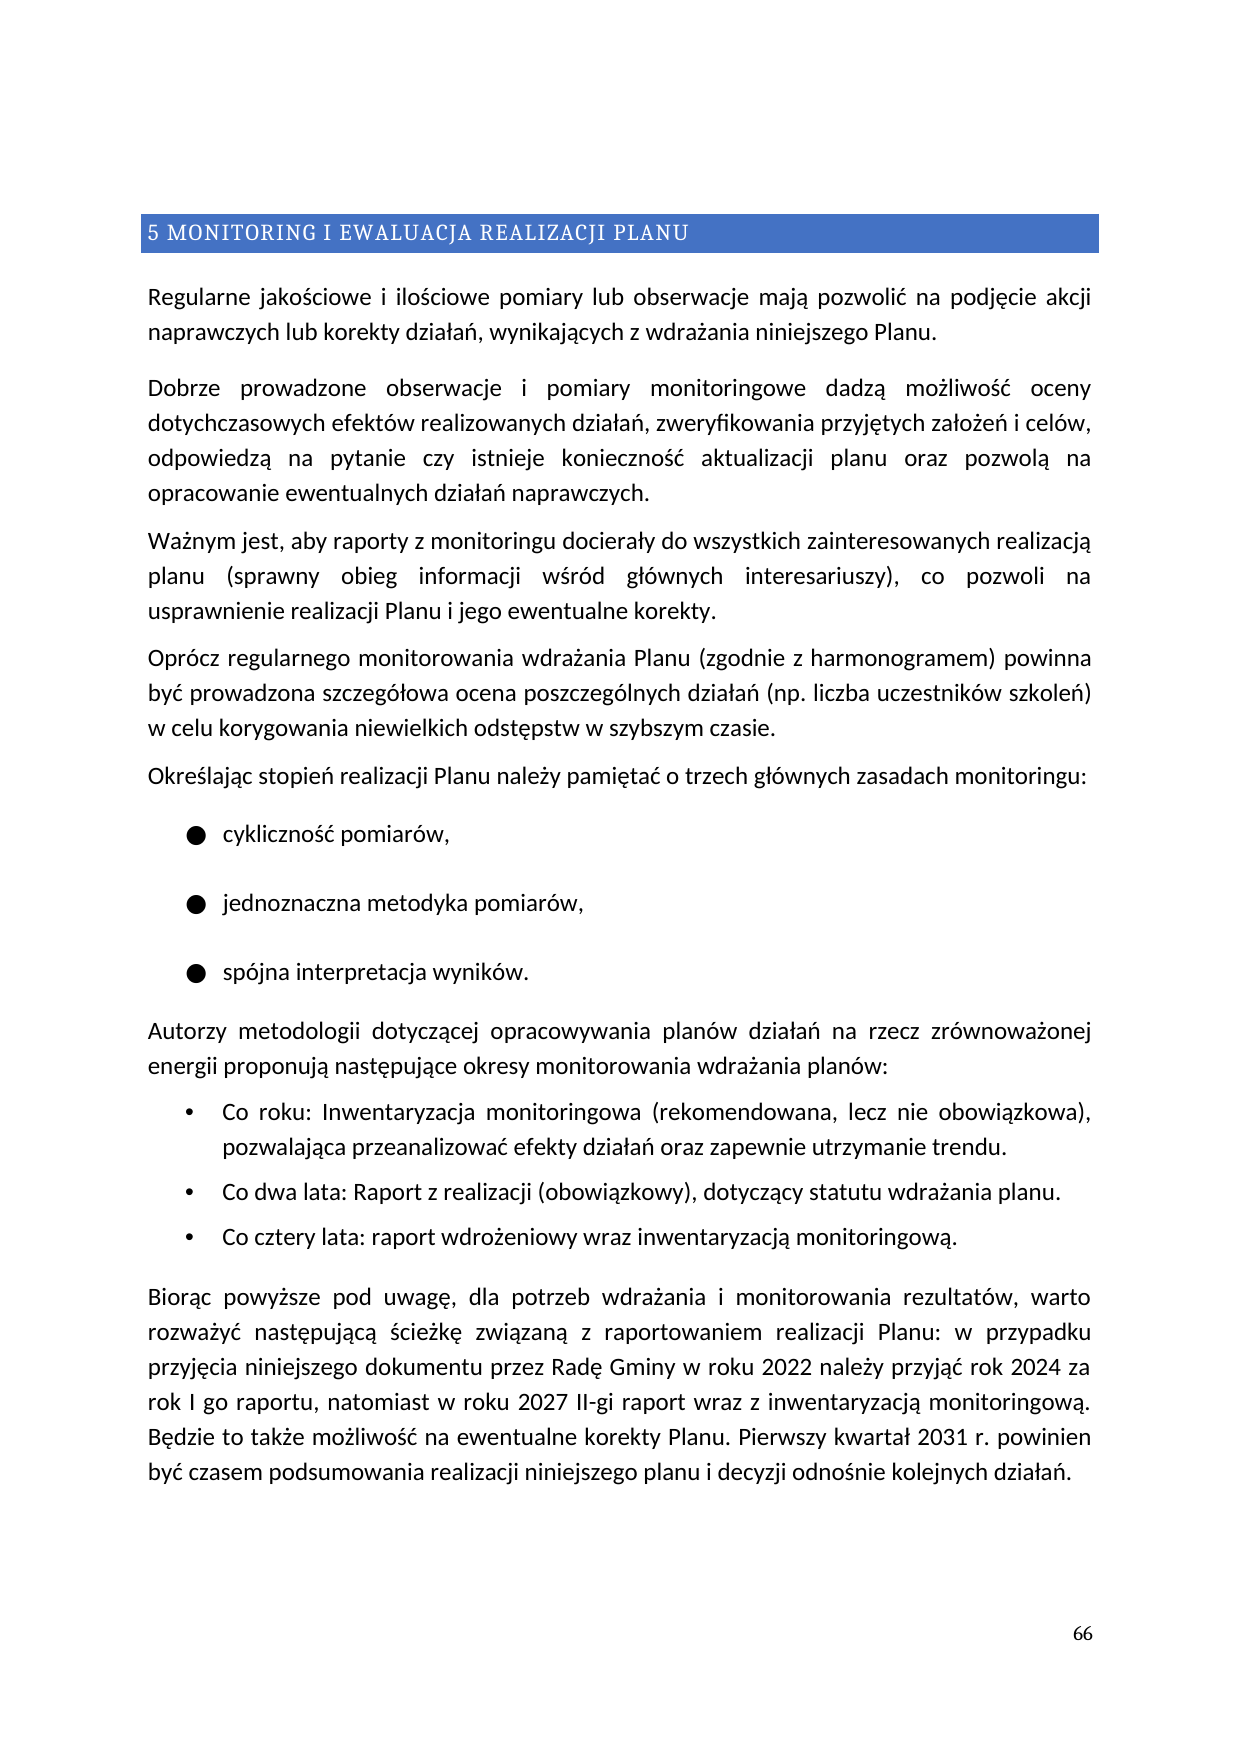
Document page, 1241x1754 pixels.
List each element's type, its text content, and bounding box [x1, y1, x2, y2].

text Dobrze prowadzone obserwacje i pomiary monitoringowe dadzą możliwość oceny dotychczasowych efektów realizowanych działań, zweryfikowania przyjętych założeń i celów, odpowiedzą na pytanie czy istnieje konieczność aktualizacji planu oraz pozwolą na opracowanie ewentualnych działań naprawczych. [148, 372, 1093, 508]
list jednoznaczna metodyka pomiarów, [185, 874, 1093, 926]
subtitle 5 Monitoring i ewaluacja realizacji planu [148, 220, 1093, 246]
list cykliczność pomiarów, [185, 805, 1093, 857]
text Autorzy metodologii dotyczącej opracowywania planów działań na rzecz zrównoważonej energii proponują następujące okresy monitorowania wdrażania planów: [148, 1015, 1093, 1081]
list Co dwa lata: Raport z realizacji (obowiązkowy), dotyczący statutu wdrażania planu. [185, 1176, 1093, 1207]
text Biorąc powyższe pod uwagę, dla potrzeb wdrażania i monitorowania rezultatów, warto rozważyć następującą ścieżkę związaną z raportowaniem realizacji Planu: w przypadku przyjęcia niniejszego dokumentu przez Radę Gminy w roku 2022 należy przyjąć rok 2024 za rok I go raportu, natomiast w roku 2027 II-gi raport wraz z inwentaryzacją monitoringową. Będzie to także możliwość na ewentualne korekty Planu. Pierwszy kwartał 2031 r. powinien być czasem podsumowania realizacji niniejszego planu i decyzji odnośnie kolejnych działań. [148, 1281, 1093, 1487]
list spójna interpretacja wyników. [185, 944, 1093, 995]
list Co roku: Inwentaryzacja monitoringowa (rekomendowana, lecz nie obowiązkowa), pozwalająca przeanalizować efekty działań oraz zapewnie utrzymanie trendu. [185, 1096, 1093, 1161]
list Co cztery lata: raport wdrożeniowy wraz inwentaryzacją monitoringową. [185, 1221, 1093, 1252]
text Określając stopień realizacji Planu należy pamiętać o trzech głównych zasadach monitoringu: [148, 760, 1093, 790]
text Regularne jakościowe i ilościowe pomiary lub obserwacje mają pozwolić na podjęcie akcji naprawczych lub korekty działań, wynikających z wdrażania niniejszego Planu. [148, 282, 1093, 347]
text Oprócz regularnego monitorowania wdrażania Planu (zgodnie z harmonogramem) powinna być prowadzona szczegółowa ocena poszczególnych działań (np. liczba uczestników szkoleń) w celu korygowania niewielkich odstępstw w szybszym czasie. [148, 642, 1093, 743]
text Ważnym jest, aby raporty z monitoringu docierały do wszystkich zainteresowanych realizacją planu (sprawny obieg informacji wśród głównych interesariuszy), co pozwoli na usprawnienie realizacji Planu i jego ewentualne korekty. [148, 525, 1093, 625]
